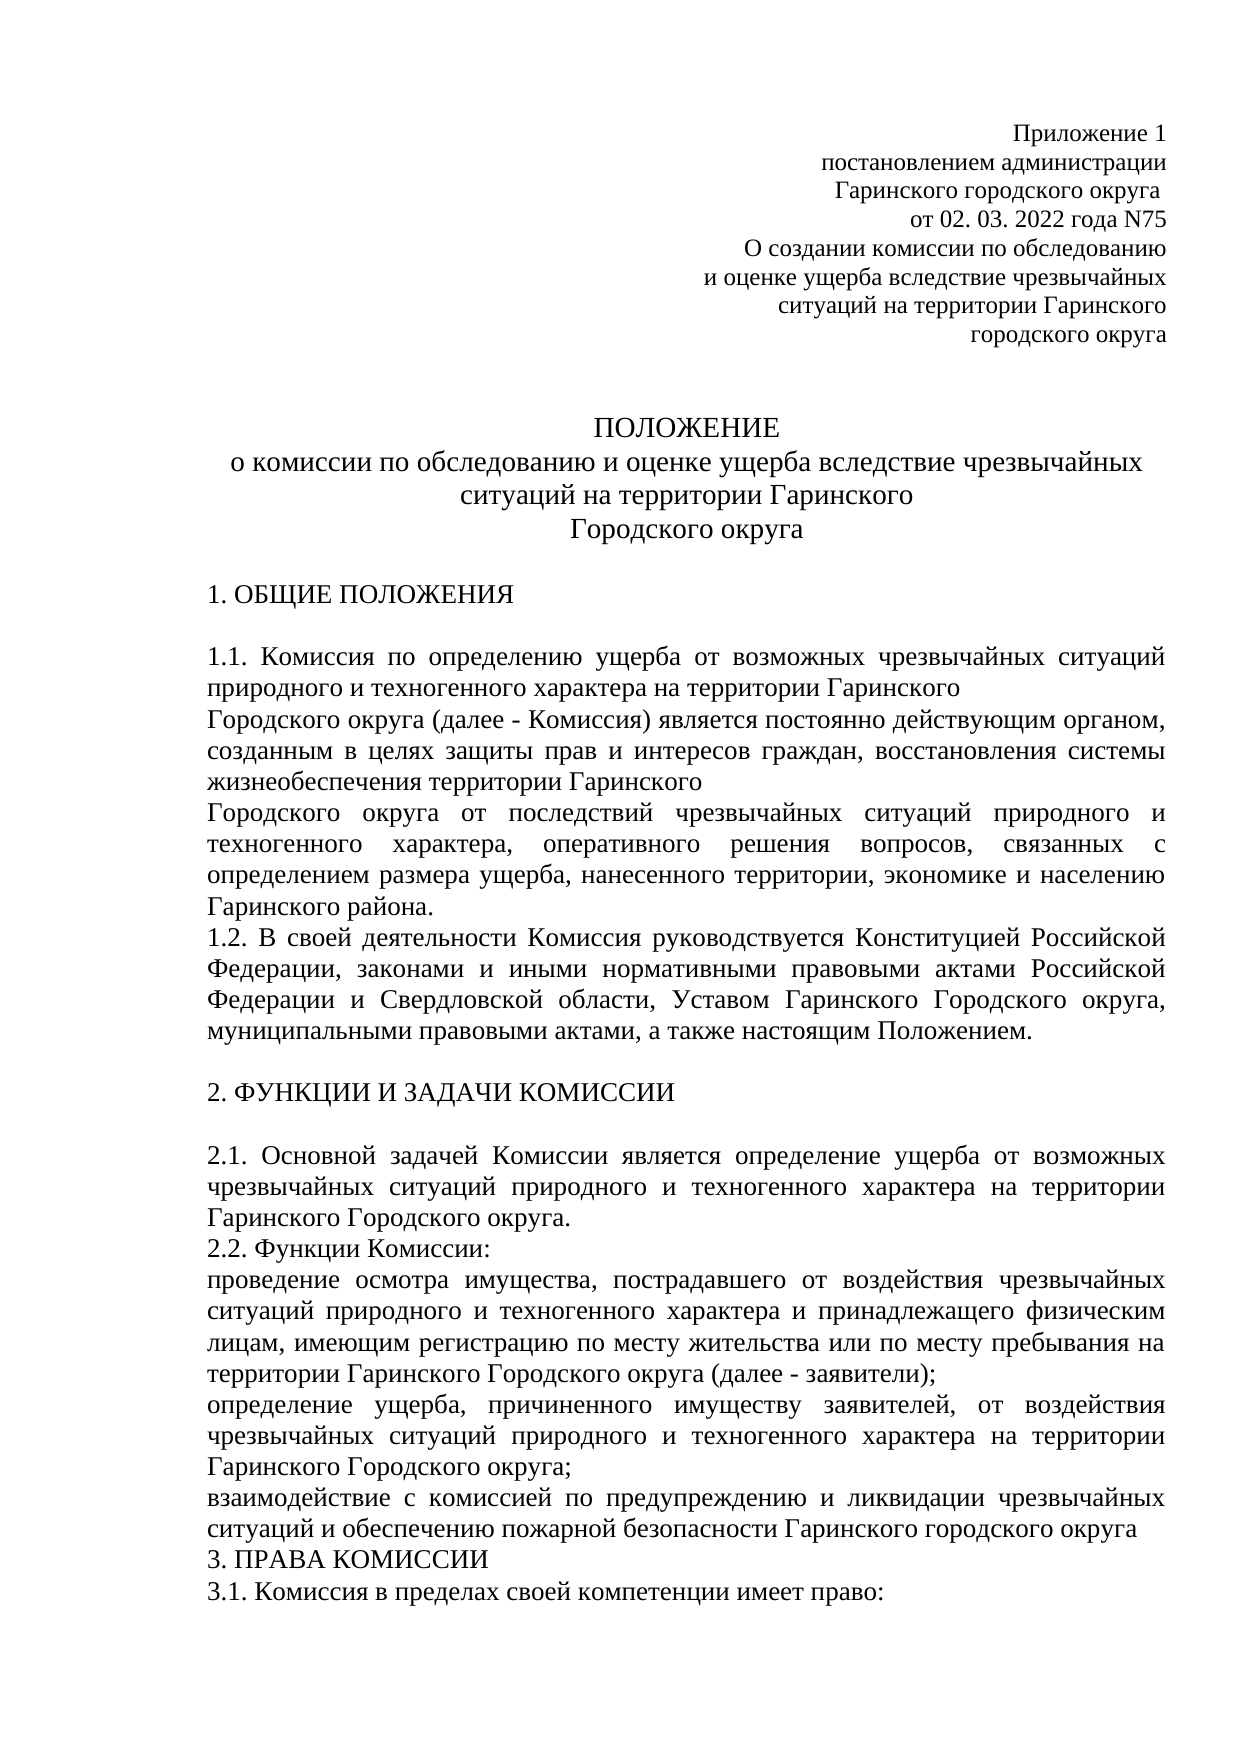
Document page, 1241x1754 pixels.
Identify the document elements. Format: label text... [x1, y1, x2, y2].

text ПОЛОЖЕНИЕ [207, 410, 1167, 444]
text Приложение 1 [207, 118, 1167, 147]
text 1.2. В своей деятельности Комиссия руководствуется Конституцией Российской Федерации, законами и иными нормативными правовыми актами Российской Федерации и Свердловской области, Уставом Гаринского Городского округа, муниципальными правовыми актами, а также настоящим Положением. [207, 921, 1167, 1045]
text Городского округа [207, 511, 1167, 544]
text Городского округа от последствий чрезвычайных ситуаций природного и техногенного характера, оперативного решения вопросов, связанных с определением размера ущерба, нанесенного территории, экономике и населению Гаринского района. [207, 796, 1167, 921]
text 2.2. Функции Комиссии: [207, 1232, 1167, 1263]
text взаимодействие с комиссией по предупреждению и ликвидации чрезвычайных ситуаций и обеспечению пожарной безопасности Гаринского городского округа [207, 1481, 1167, 1544]
text постановлением администрации Гаринского городского округа от 02. 03. 2022 года N75 [207, 147, 1167, 233]
text 1.1. Комиссия по определению ущерба от возможных чрезвычайных ситуаций природного и техногенного характера на территории Гаринского [207, 640, 1167, 703]
text Городского округа (далее - Комиссия) является постоянно действующим органом, созданным в целях защиты прав и интересов граждан, восстановления системы жизнеобеспечения территории Гаринского [207, 703, 1167, 796]
text и оценке ущерба вследствие чрезвычайных [207, 262, 1167, 291]
text 3. ПРАВА КОМИССИИ [207, 1544, 1167, 1575]
text О создании комиссии по обследованию [207, 233, 1167, 262]
text о комиссии по обследованию и оценке ущерба вследствие чрезвычайных ситуаций на территории Гаринского [207, 444, 1167, 511]
text определение ущерба, причиненного имуществу заявителей, от воздействия чрезвычайных ситуаций природного и техногенного характера на территории Гаринского Городского округа; [207, 1388, 1167, 1481]
text проведение осмотра имущества, пострадавшего от воздействия чрезвычайных ситуаций природного и техногенного характера и принадлежащего физическим лицам, имеющим регистрацию по месту жительства или по месту пребывания на территории Гаринского Городского округа (далее - заявители); [207, 1263, 1167, 1388]
text городского округа [207, 319, 1167, 348]
text ситуаций на территории Гаринского [207, 291, 1167, 319]
text 1. ОБЩИЕ ПОЛОЖЕНИЯ [207, 578, 1167, 609]
text 2.1. Основной задачей Комиссии является определение ущерба от возможных чрезвычайных ситуаций природного и техногенного характера на территории Гаринского Городского округа. [207, 1139, 1167, 1232]
text 2. ФУНКЦИИ И ЗАДАЧИ КОМИССИИ [207, 1076, 1167, 1108]
text 3.1. Комиссия в пределах своей компетенции имеет право: [207, 1575, 1167, 1606]
